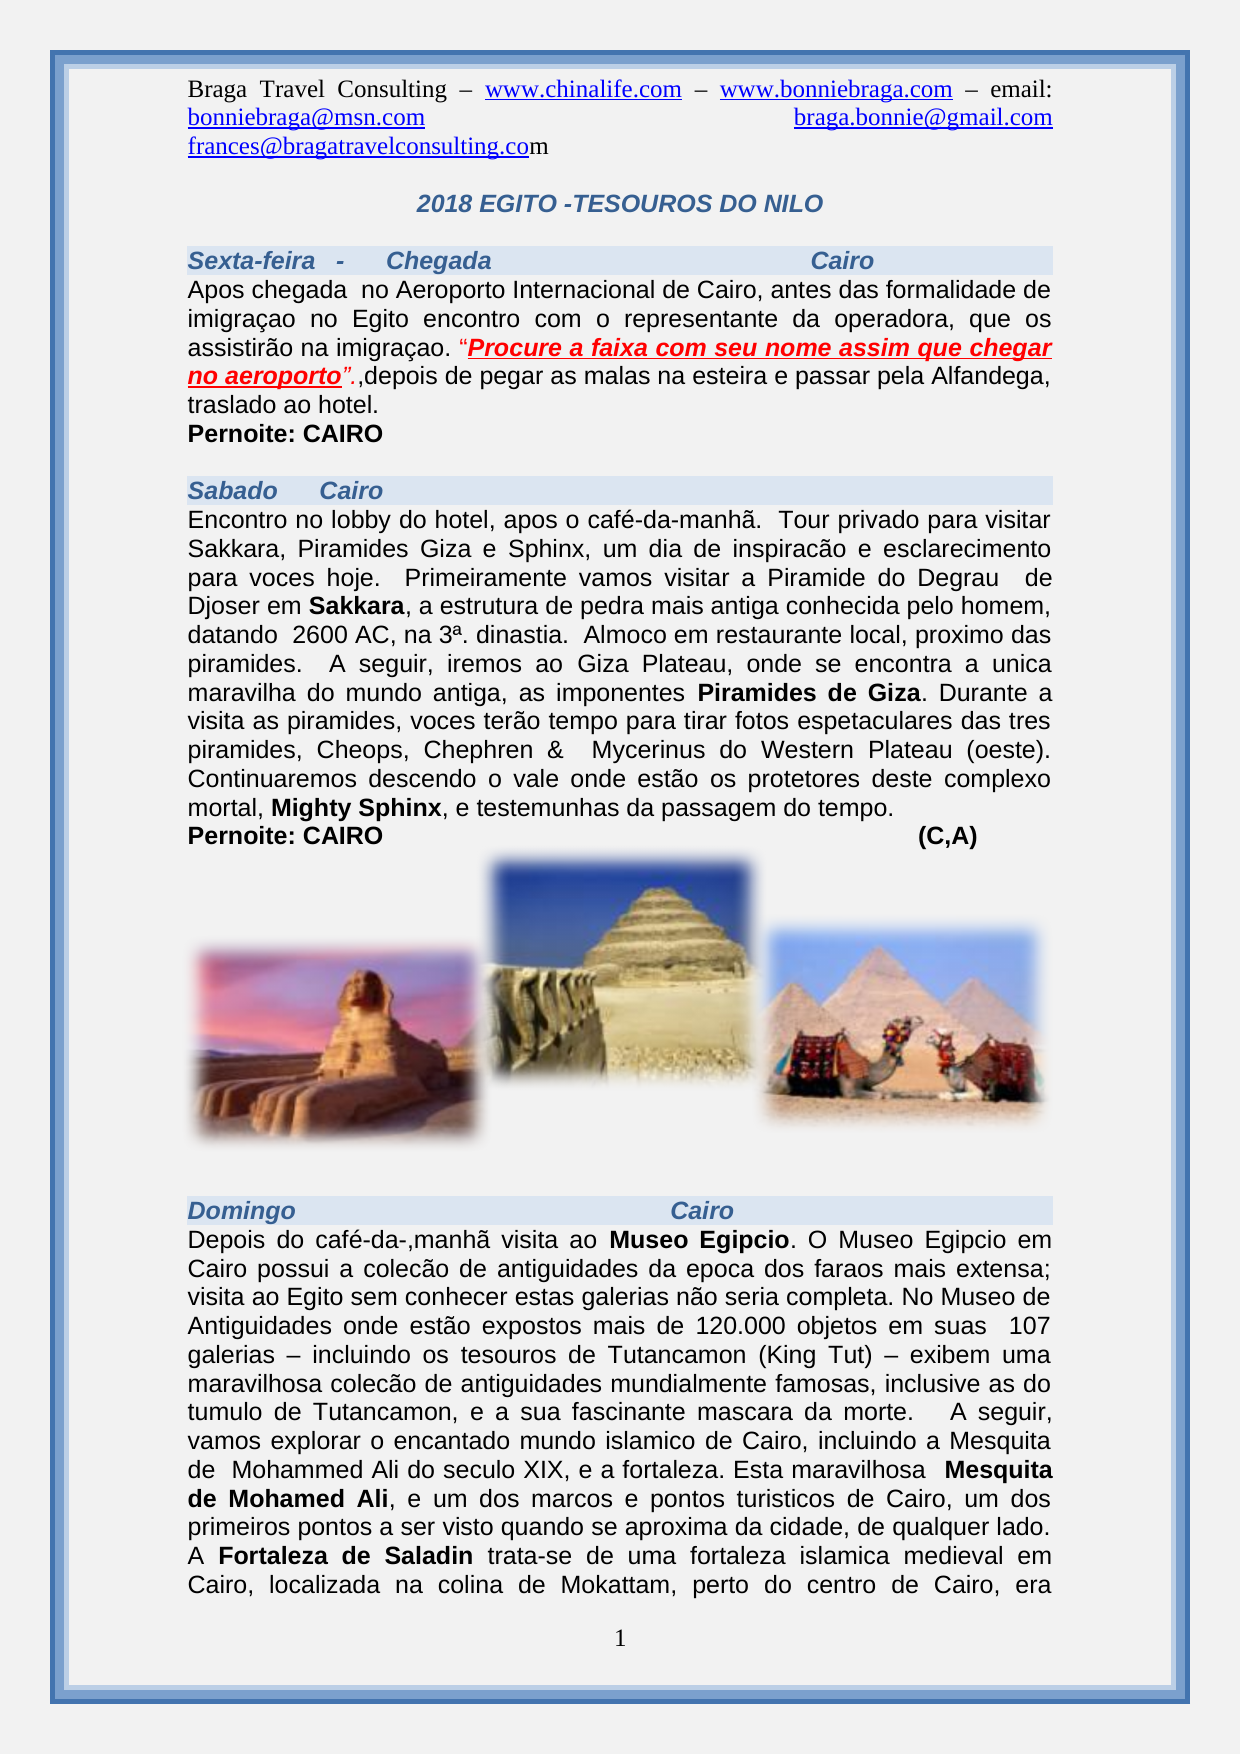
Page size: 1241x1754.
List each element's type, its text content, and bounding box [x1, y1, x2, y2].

text Pernoite: CAIRO (C,A) [187, 821, 1053, 850]
picture [780, 942, 1025, 1105]
picture [504, 873, 739, 1063]
picture [210, 963, 464, 1124]
text Sabado Cairo [187, 476, 1053, 505]
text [187, 1225, 1053, 1598]
text Pernoite: CAIRO [187, 419, 1053, 447]
text Domingo Cairo [187, 1196, 1053, 1225]
text 2018 EGITO -TESOUROS DO NILO [187, 189, 1053, 217]
text Apos chegada no Aeroporto Internacional de Cairo, antes das formalidade de imigraçao no Egito encontro com o representante da operadora, que os assistirão na imigraçao. “Procure a faixa com seu nome assim que chegar no aeroporto”.,depois de pegar as malas na esteira e passar pela Alfandega, traslado ao hotel. [187, 275, 1053, 419]
text Sexta-feira - Chegada Cairo [187, 246, 1053, 275]
text Encontro no lobby do hotel, apos o café-da-manhã. Tour privado para visitar Sakkara, Piramides Giza e Sphinx, um dia de inspiracão e esclarecimento para voces hoje. Primeiramente vamos visitar a Piramide do Degrau de Djoser em Sakkara, a estrutura de pedra mais antiga conhecida pelo homem, datando 2600 AC, na 3ª. dinastia. Almoco em restaurante local, proximo das piramides. A seguir, iremos ao Giza Plateau, onde se encontra a unica maravilha do mundo antiga, as imponentes Piramides de Giza. Durante a visita as piramides, voces terão tempo para tirar fotos espetaculares das tres piramides, Cheops, Chephren & Mycerinus do Western Plateau (oeste). Continuaremos descendo o vale onde estão os protetores deste complexo mortal, Mighty Sphinx, e testemunhas da passagem do tempo. [187, 505, 1053, 821]
